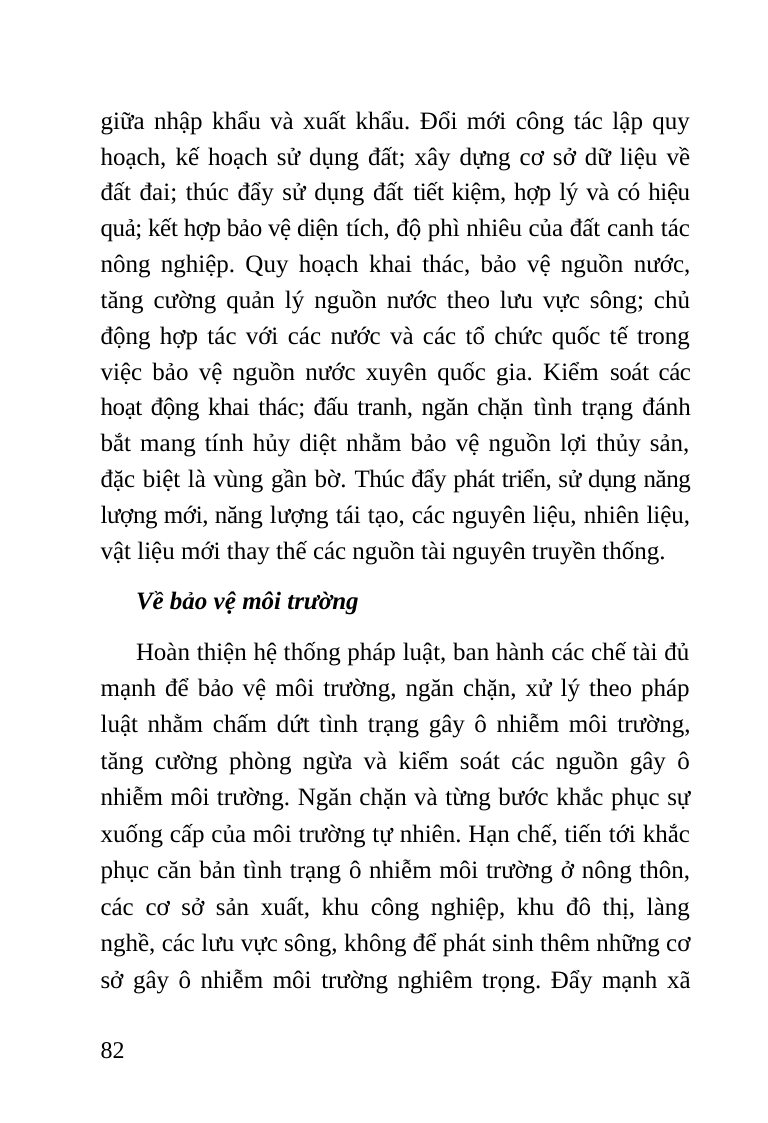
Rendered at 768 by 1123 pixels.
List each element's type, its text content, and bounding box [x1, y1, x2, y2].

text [100, 100, 691, 566]
text Về bảo vệ môi trường [100, 581, 691, 616]
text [100, 631, 691, 995]
